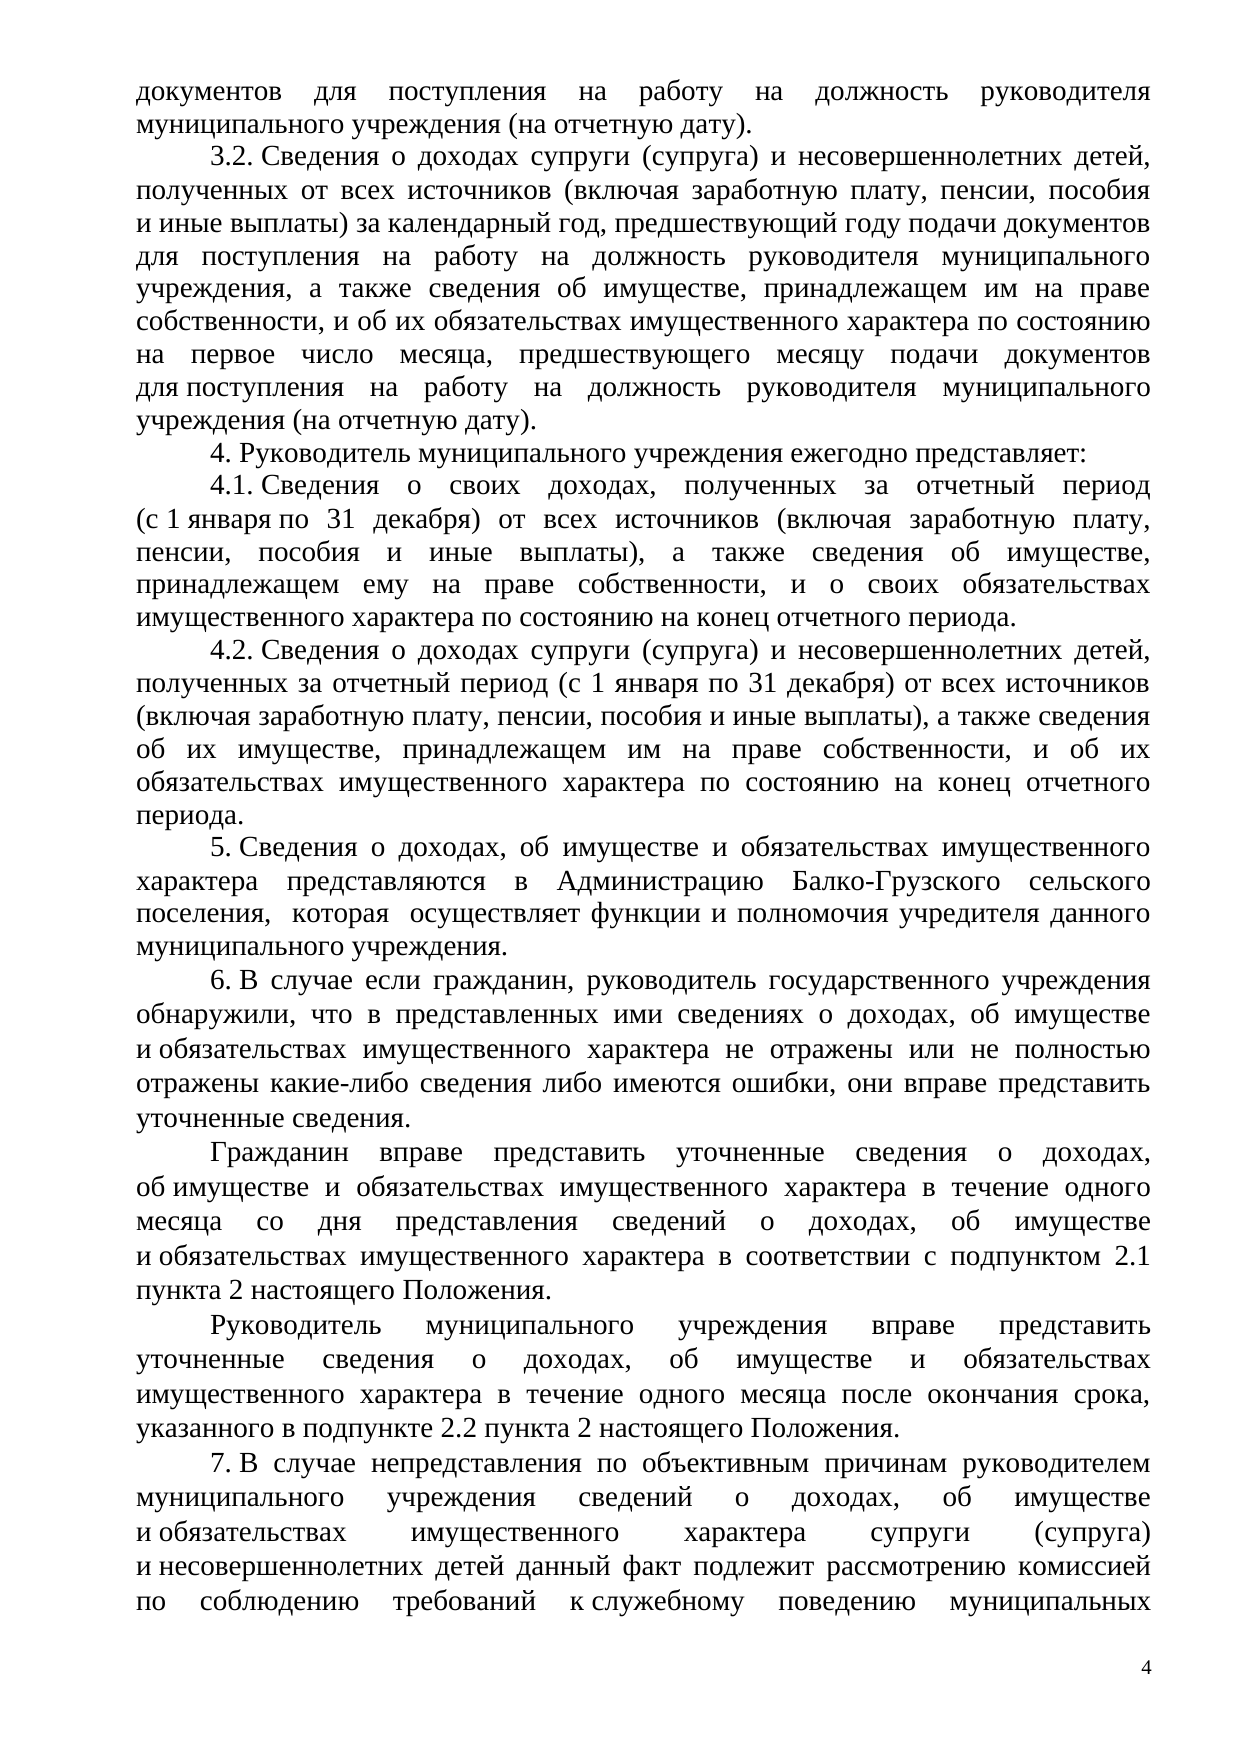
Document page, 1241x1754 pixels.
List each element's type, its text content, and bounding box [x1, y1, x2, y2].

text 5. Сведения о доходах, об имуществе и обязательствах имущественного характера представляются в Администрацию Балко-Грузского сельского поселения, которая осуществляет функции и полномочия учредителя данного муниципального учреждения. [136, 830, 1152, 962]
text Руководитель муниципального учреждения вправе представить уточненные сведения о доходах, об имуществе и обязательствах имущественного характера в течение одного месяца после окончания срока, указанного в подпункте 2.2 пункта 2 настоящего Положения. [136, 1307, 1152, 1444]
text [136, 74, 1152, 139]
text 3.2. Сведения о доходах супруги (супруга) и несовершеннолетних детей, полученных от всех источников (включая заработную плату, пенсии, пособия и иные выплаты) за календарный год, предшествующий году подачи документов для поступления на работу на должность руководителя муниципального учреждения, а также сведения об имуществе, принадлежащем им на праве собственности, и об их обязательствах имущественного характера по состоянию на первое число месяца, предшествующего месяцу подачи документов для поступления на работу на должность руководителя муниципального учреждения (на отчетную дату). [136, 139, 1152, 436]
text 4. Руководитель муниципального учреждения ежегодно представляет: [136, 436, 1152, 468]
text Гражданин вправе представить уточненные сведения о доходах, об имуществе и обязательствах имущественного характера в течение одного месяца со дня представления сведений о доходах, об имуществе и обязательствах имущественного характера в соответствии с подпунктом 2.1 пункта 2 настоящего Положения. [136, 1134, 1152, 1306]
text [136, 1445, 1152, 1616]
text 6. В случае если гражданин, руководитель государственного учреждения обнаружили, что в представленных ими сведениях о доходах, об имуществе и обязательствах имущественного характера не отражены или не полностью отражены какие-либо сведения либо имеются ошибки, они вправе представить уточненные сведения. [136, 962, 1152, 1133]
text 4.1. Сведения о своих доходах, полученных за отчетный период (с 1 января по 31 декабря) от всех источников (включая заработную плату, пенсии, пособия и иные выплаты), а также сведения об имуществе, принадлежащем ему на праве собственности, и о своих обязательствах имущественного характера по состоянию на конец отчетного периода. [136, 468, 1152, 633]
text 4.2. Сведения о доходах супруги (супруга) и несовершеннолетних детей, полученных за отчетный период (с 1 января по 31 декабря) от всех источников (включая заработную плату, пенсии, пособия и иные выплаты), а также сведения об их имуществе, принадлежащем им на праве собственности, и об их обязательствах имущественного характера по состоянию на конец отчетного периода. [136, 633, 1152, 830]
